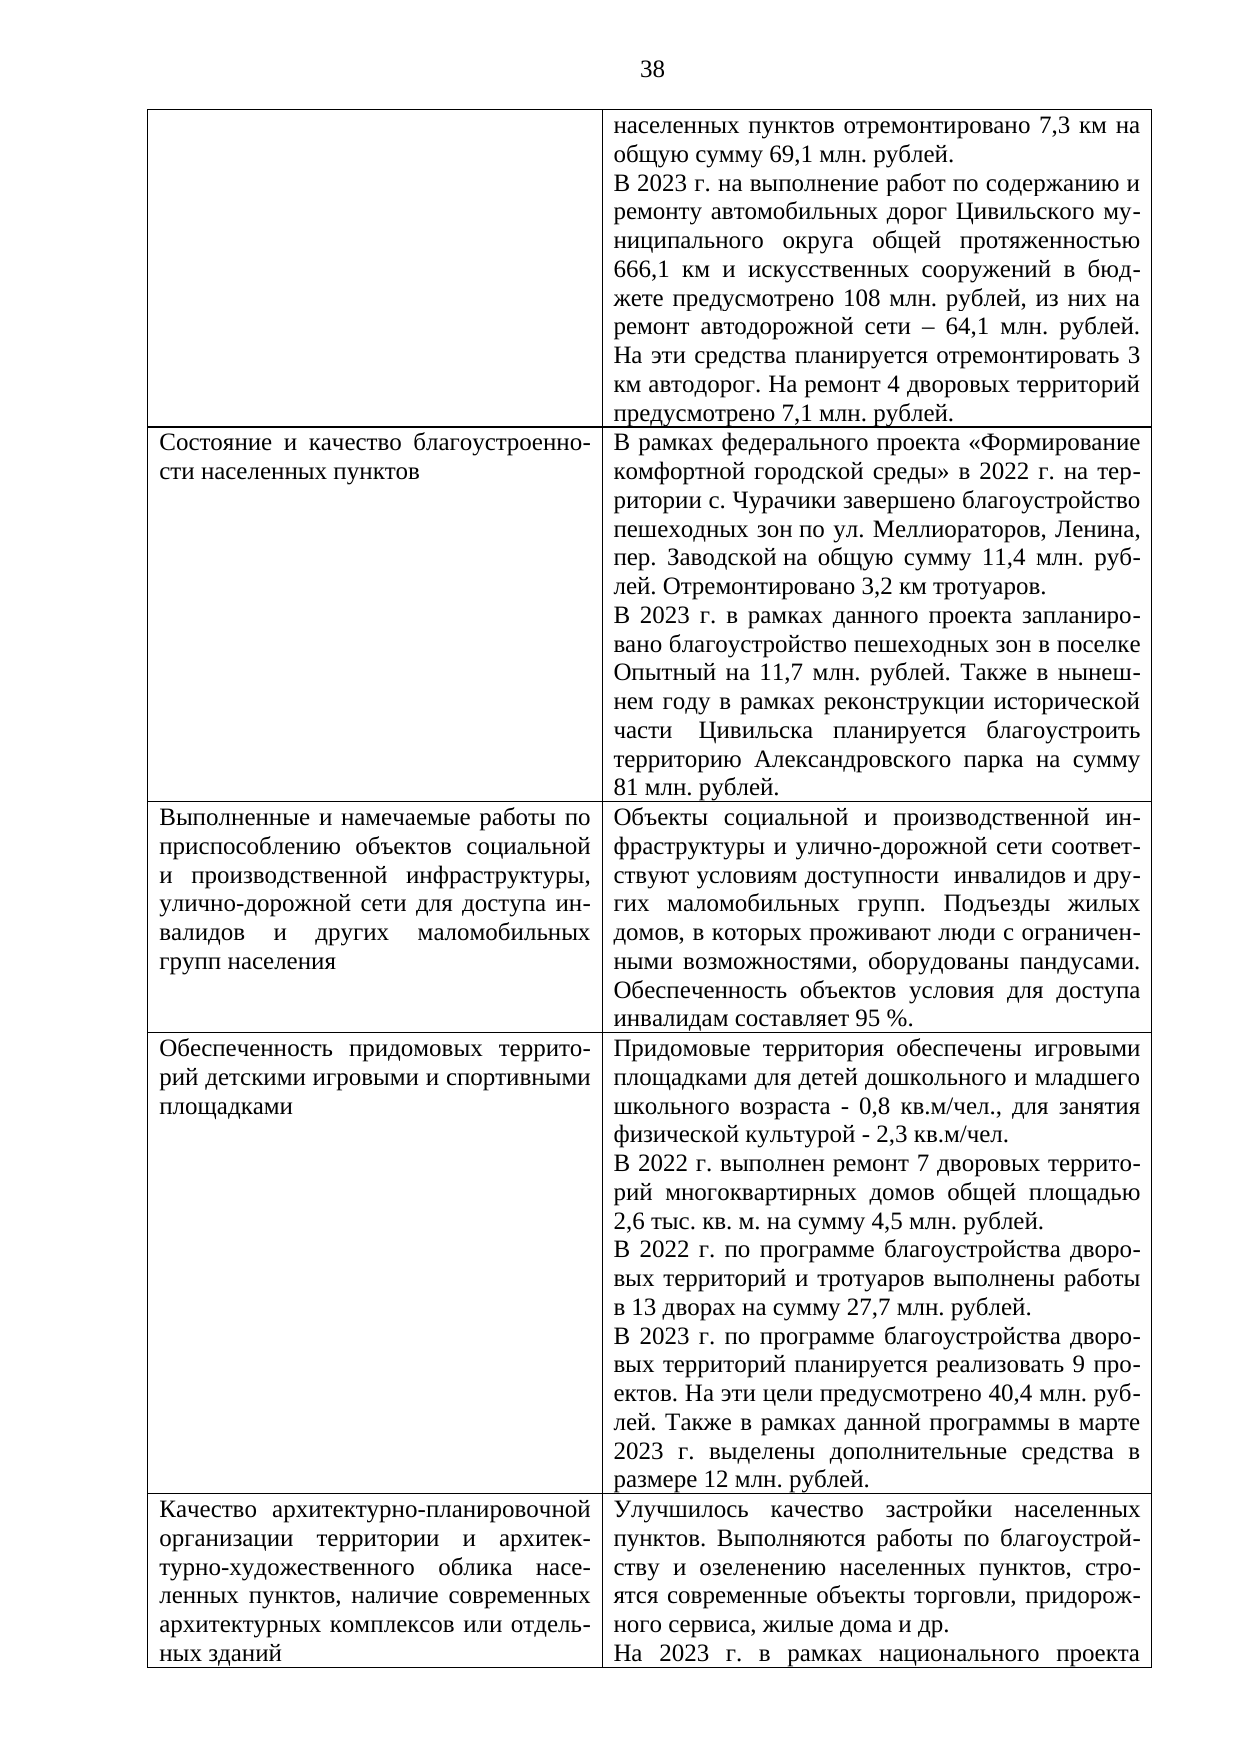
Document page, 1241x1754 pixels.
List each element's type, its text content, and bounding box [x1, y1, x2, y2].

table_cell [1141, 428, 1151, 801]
table_cell Объекты социальной и производственной инфраструктуры и улично-дорожной сети соответствуют условиям доступности инвалидов и других маломобильных групп. Подъезды жилых домов, в которых проживают люди с ограниченными возможностями, оборудованы пандусами. Обеспеченность объектов условия для доступа инвалидам составляет 95 %. [603, 802, 1151, 1032]
table_cell Придомовые территория обеспечены игровыми площадками для детей дошкольного и младшего школьного возраста - 0,8 кв.м/чел., для занятия физической культурой - 2,3 кв.м/чел. В 2022 г. выполнен ремонт 7 дворовых территорий многоквартирных домов общей площадью 2,6 тыс. кв. м. на сумму 4,5 млн. рублей. В 2022 г. по программе благоустройства дворовых территорий и тротуаров выполнены работы в 13 дворах на сумму 27,7 млн. рублей. В 2023 г. по программе благоустройства дворовых территорий планируется реализовать 9 проектов. На эти цели предусмотрено 40,4 млн. рублей. Также в рамках данной программы в марте 2023 г. выделены дополнительные средства в размере 12 млн. рублей. [603, 1033, 1151, 1493]
table_cell Состояние и качество благоустроенности населенных пунктов [148, 428, 602, 801]
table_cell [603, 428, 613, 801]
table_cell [148, 110, 602, 426]
table_cell Выполненные и намечаемые работы по приспособлению объектов социальной и производственной инфраструктуры, улично-дорожной сети для доступа инвалидов и других маломобильных групп населения [148, 802, 602, 1032]
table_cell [148, 1494, 602, 1667]
table_cell Обеспеченность придомовых территорий детскими игровыми и спортивными площадками [148, 1033, 602, 1493]
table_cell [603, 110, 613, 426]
